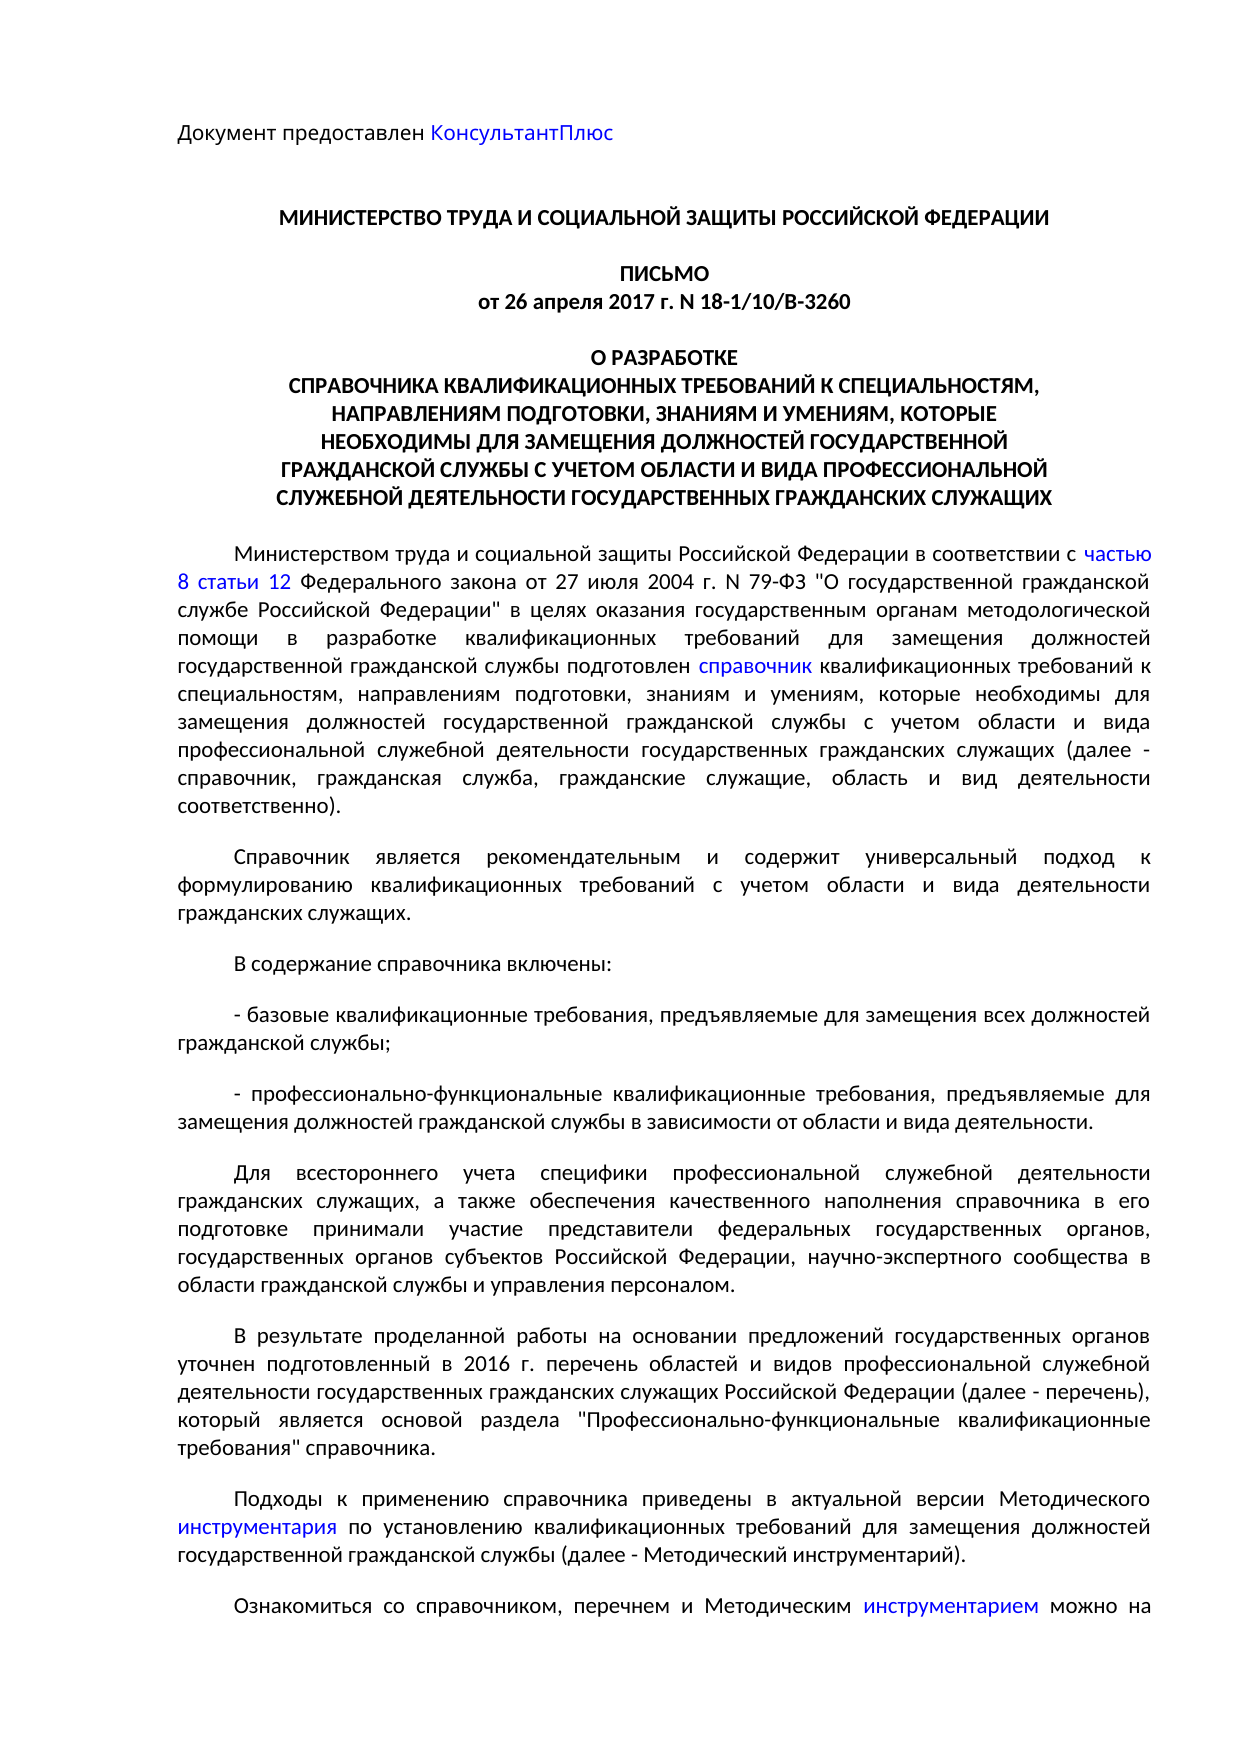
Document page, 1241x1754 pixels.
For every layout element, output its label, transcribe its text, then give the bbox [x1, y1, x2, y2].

title Документ предоставлен КонсультантПлюс [177, 118, 1152, 175]
text Подходы к применению справочника приведены в актуальной версии Методического инструментария по установлению квалификационных требований для замещения должностей государственной гражданской службы (далее - Методический инструментарий). [177, 1484, 1152, 1568]
title НЕОБХОДИМЫ ДЛЯ ЗАМЕЩЕНИЯ ДОЛЖНОСТЕЙ ГОСУДАРСТВЕННОЙ [177, 427, 1152, 455]
text Справочник является рекомендательным и содержит универсальный подход к формулированию квалификационных требований с учетом области и вида деятельности гражданских служащих. [177, 842, 1152, 926]
text Министерством труда и социальной защиты Российской Федерации в соответствии с частью 8 статьи 12 Федерального закона от 27 июля 2004 г. N 79-ФЗ "О государственной гражданской службе Российской Федерации" в целях оказания государственным органам методологической помощи в разработке квалификационных требований для замещения должностей государственной гражданской службы подготовлен справочник квалификационных требований к специальностям, направлениям подготовки, знаниям и умениям, которые необходимы для замещения должностей государственной гражданской службы с учетом области и вида профессиональной служебной деятельности государственных гражданских служащих (далее - справочник, гражданская служба, гражданские служащие, область и вид деятельности соответственно). [177, 539, 1152, 819]
text В содержание справочника включены: [177, 949, 1152, 977]
title СПРАВОЧНИКА КВАЛИФИКАЦИОННЫХ ТРЕБОВАНИЙ К СПЕЦИАЛЬНОСТЯМ, [177, 371, 1152, 399]
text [177, 1591, 1152, 1619]
text Для всестороннего учета специфики профессиональной служебной деятельности гражданских служащих, а также обеспечения качественного наполнения справочника в его подготовке принимали участие представители федеральных государственных органов, государственных органов субъектов Российской Федерации, научно-экспертного сообщества в области гражданской службы и управления персоналом. [177, 1158, 1152, 1298]
title МИНИСТЕРСТВО ТРУДА И СОЦИАЛЬНОЙ ЗАЩИТЫ РОССИЙСКОЙ ФЕДЕРАЦИИ [177, 203, 1152, 231]
title О РАЗРАБОТКЕ [177, 343, 1152, 371]
text - профессионально-функциональные квалификационные требования, предъявляемые для замещения должностей гражданской службы в зависимости от области и вида деятельности. [177, 1079, 1152, 1135]
text - базовые квалификационные требования, предъявляемые для замещения всех должностей гражданской службы; [177, 1000, 1152, 1056]
text В результате проделанной работы на основании предложений государственных органов уточнен подготовленный в 2016 г. перечень областей и видов профессиональной служебной деятельности государственных гражданских служащих Российской Федерации (далее - перечень), который является основой раздела "Профессионально-функциональные квалификационные требования" справочника. [177, 1321, 1152, 1461]
title СЛУЖЕБНОЙ ДЕЯТЕЛЬНОСТИ ГОСУДАРСТВЕННЫХ ГРАЖДАНСКИХ СЛУЖАЩИХ [177, 483, 1152, 511]
title от 26 апреля 2017 г. N 18-1/10/В-3260 [177, 287, 1152, 315]
title ПИСЬМО [177, 259, 1152, 287]
title НАПРАВЛЕНИЯМ ПОДГОТОВКИ, ЗНАНИЯМ И УМЕНИЯМ, КОТОРЫЕ [177, 399, 1152, 427]
title ГРАЖДАНСКОЙ СЛУЖБЫ С УЧЕТОМ ОБЛАСТИ И ВИДА ПРОФЕССИОНАЛЬНОЙ [177, 455, 1152, 483]
